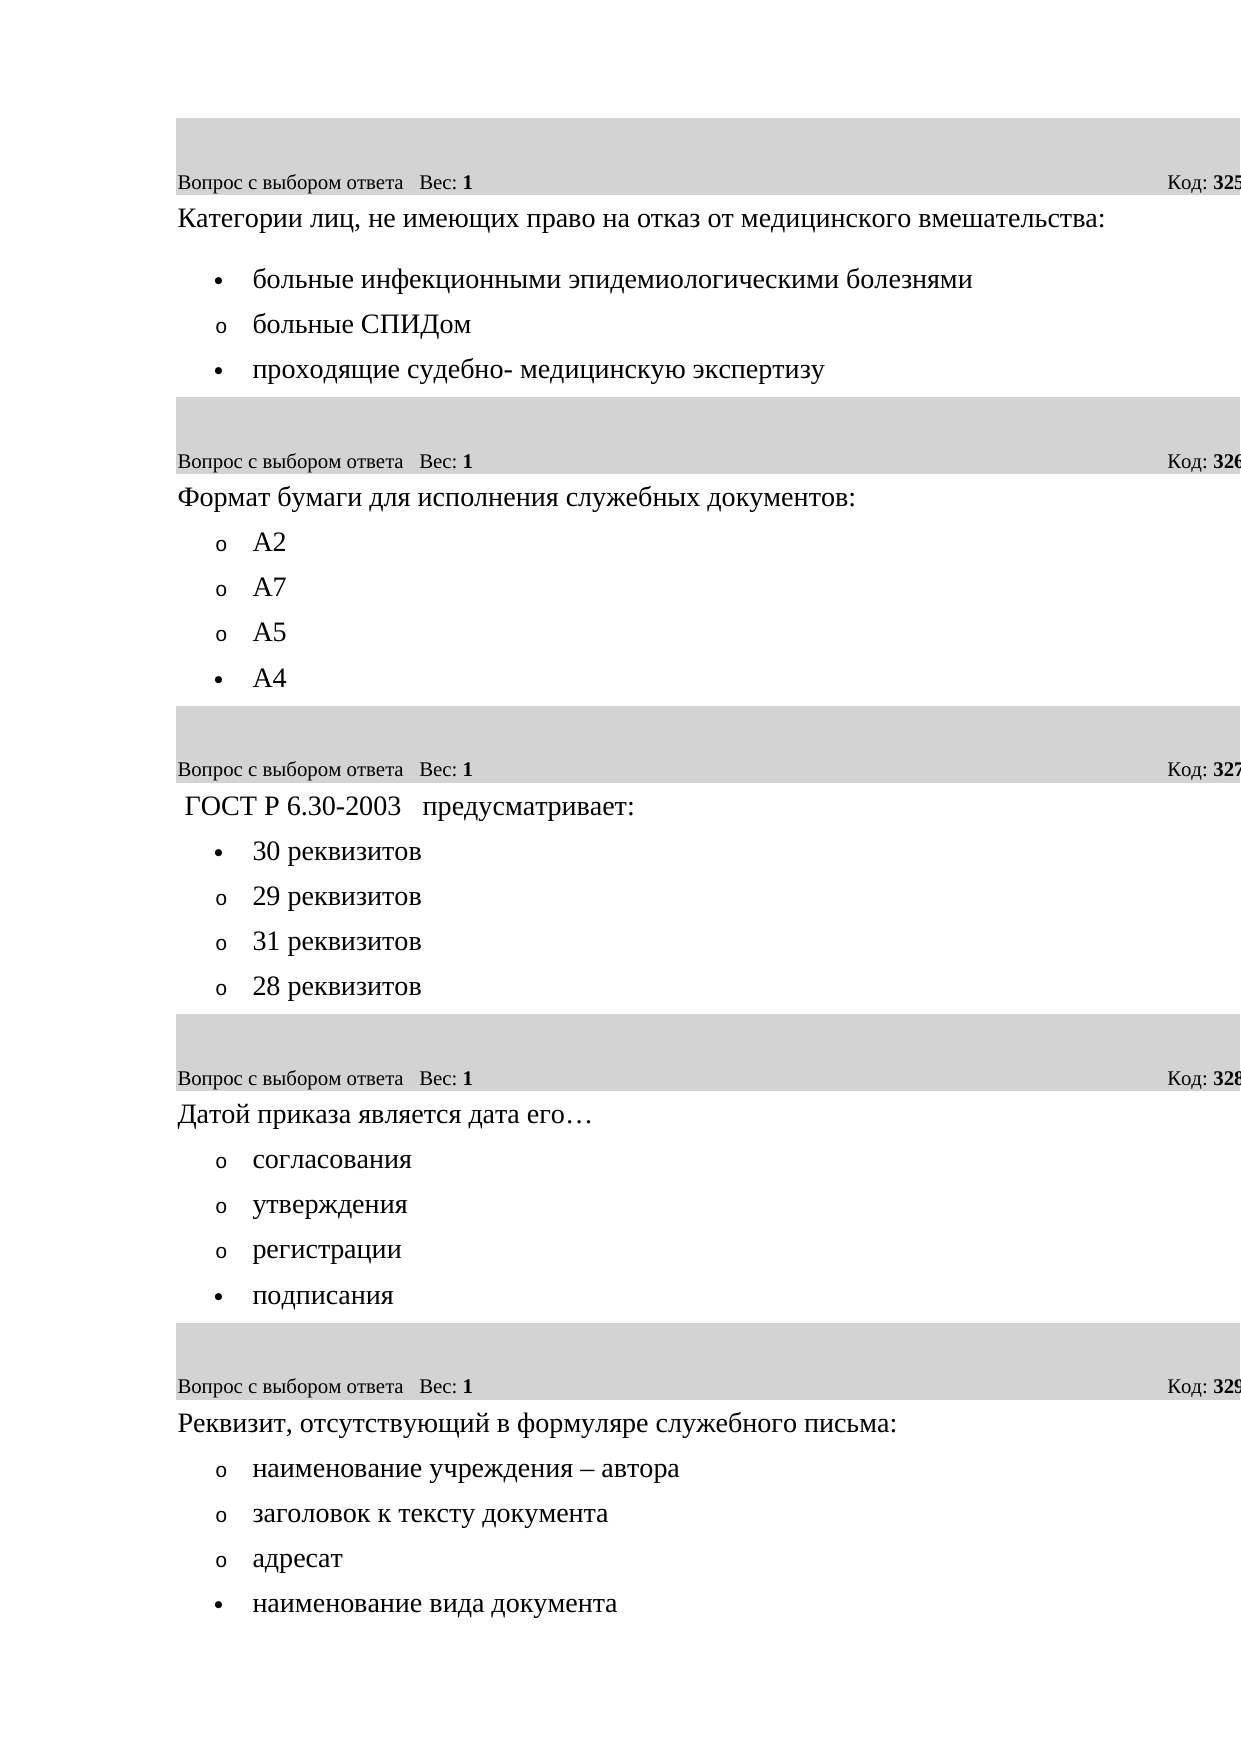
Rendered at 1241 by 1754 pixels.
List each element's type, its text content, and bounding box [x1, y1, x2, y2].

list 31 реквизитов [215, 924, 1152, 956]
text Датой приказа является дата его… [177, 1097, 1152, 1130]
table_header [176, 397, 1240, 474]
list А7 [215, 570, 1152, 603]
list А4 [215, 661, 1152, 693]
list А2 [215, 525, 1152, 558]
list больные СПИДом [215, 307, 1152, 339]
list согласования [215, 1142, 1152, 1175]
list заголовок к тексту документа [215, 1496, 1152, 1529]
text Категории лиц, не имеющих право на отказ от медицинского вмешательства: [177, 202, 1152, 234]
list А5 [215, 616, 1152, 648]
list 30 реквизитов [215, 834, 1152, 866]
list наименование учреждения – автора [215, 1451, 1152, 1483]
list проходящие судебно- медицинскую экспертизу [215, 352, 1152, 384]
list адресат [215, 1541, 1152, 1574]
list 29 реквизитов [215, 879, 1152, 911]
list регистрации [215, 1233, 1152, 1265]
text ГОСТ Р 6.30-2003 предусматривает: [177, 789, 1152, 821]
list наименование вида документа [215, 1586, 1152, 1619]
list утверждения [215, 1187, 1152, 1220]
text Реквизит, отсутствующий в формуляре служебного письма: [177, 1406, 1152, 1438]
text Формат бумаги для исполнения служебных документов: [177, 480, 1152, 513]
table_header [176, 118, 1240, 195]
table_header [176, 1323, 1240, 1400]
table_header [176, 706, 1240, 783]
list больные инфекционными эпидемиологическими болезнями [215, 262, 1152, 294]
list подписания [215, 1278, 1152, 1310]
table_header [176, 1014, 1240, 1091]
list 28 реквизитов [215, 969, 1152, 1002]
